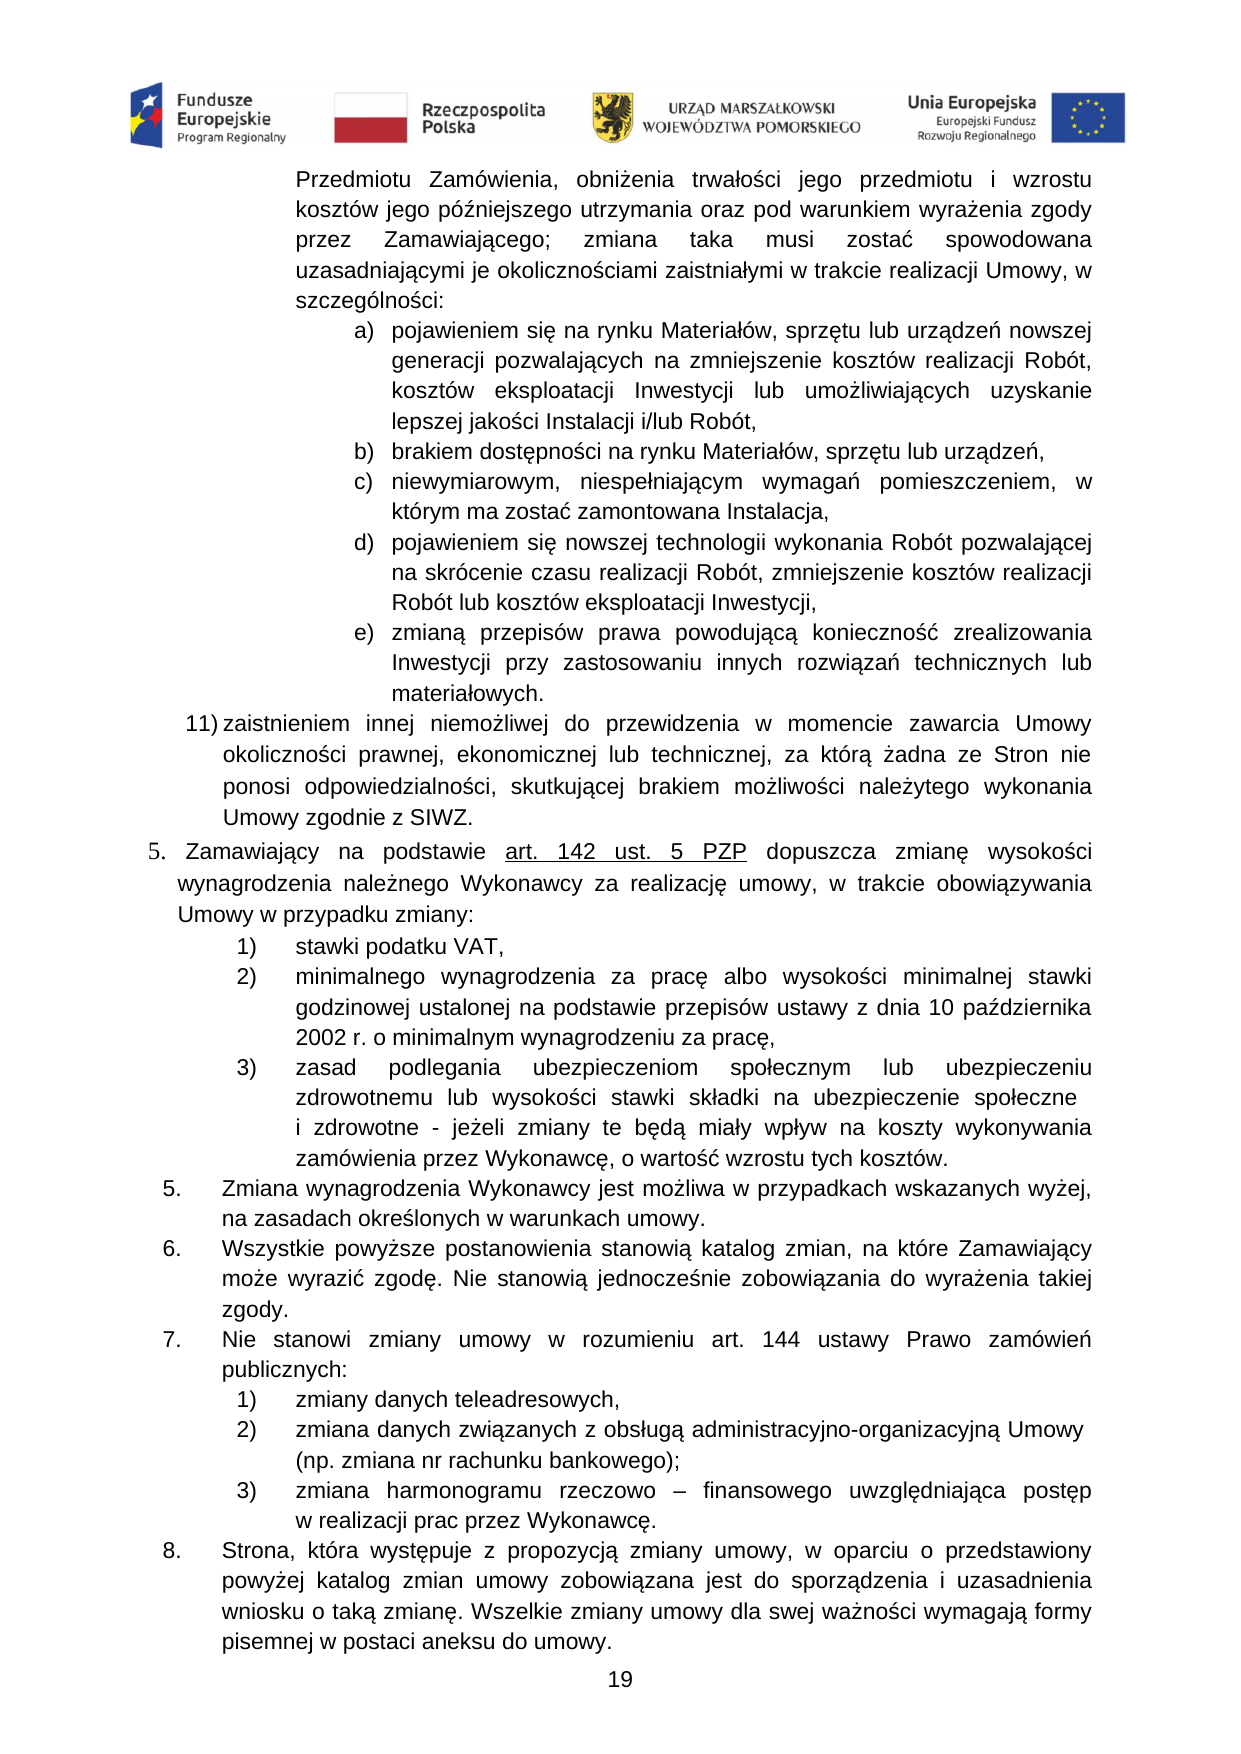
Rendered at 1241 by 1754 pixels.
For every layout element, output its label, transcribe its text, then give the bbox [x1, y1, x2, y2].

list pojawieniem się na rynku Materiałów, sprzętu lub urządzeń nowszej generacji pozwalających na zmniejszenie kosztów realizacji Robót, kosztów eksploatacji Inwestycji lub umożliwiających uzyskanie lepszej jakości Instalacji i/lub Robót, [354, 317, 1092, 434]
picture [122, 66, 1132, 162]
list Strona, która występuje z propozycją zmiany umowy, w oparciu o przedstawiony powyżej katalog zmian umowy zobowiązana jest do sporządzenia i uzasadnienia wniosku o taką zmianę. Wszelkie zmiany umowy dla swej ważności wymagają formy pisemnej w postaci aneksu do umowy. [162, 1537, 1092, 1654]
text 5. Zamawiający na podstawie art. 142 ust. 5 PZP dopuszcza zmianę wysokości wynagrodzenia należnego Wykonawcy za realizację umowy, w trakcie obowiązywania Umowy w przypadku zmiany: [148, 836, 1092, 928]
list Zmiana wynagrodzenia Wykonawcy jest możliwa w przypadkach wskazanych wyżej, na zasadach określonych w warunkach umowy. [162, 1175, 1092, 1231]
list zasad podlegania ubezpieczeniom społecznym lub ubezpieczeniu zdrowotnemu lub wysokości stawki składki na ubezpieczenie społeczne i zdrowotne - jeżeli zmiany te będą miały wpływ na koszty wykonywania zamówienia przez Wykonawcę, o wartość wzrostu tych kosztów. [236, 1054, 1092, 1171]
list niewymiarowym, niespełniającym wymagań pomieszczeniem, w którym ma zostać zamontowana Instalacja, [354, 468, 1092, 524]
list zaistnieniem innej niemożliwej do przewidzenia w momencie zawarcia Umowy okoliczności prawnej, ekonomicznej lub technicznej, za którą żadna ze Stron nie ponosi odpowiedzialności, skutkującej brakiem możliwości należytego wykonania Umowy zgodnie z SIWZ. [185, 710, 1092, 831]
list zmianą przepisów prawa powodującą konieczność zrealizowania Inwestycji przy zastosowaniu innych rozwiązań technicznych lub materiałowych. [354, 619, 1092, 706]
list zmiana harmonogramu rzeczowo – finansowego uwzględniająca postęp w realizacji prac przez Wykonawcę. [236, 1477, 1092, 1533]
list Nie stanowi zmiany umowy w rozumieniu art. 144 ustawy Prawo zamówień publicznych: [162, 1326, 1092, 1382]
list brakiem dostępności na rynku Materiałów, sprzętu lub urządzeń, [354, 438, 1092, 464]
list pojawieniem się nowszej technologii wykonania Robót pozwalającej na skrócenie czasu realizacji Robót, zmniejszenie kosztów realizacji Robót lub kosztów eksploatacji Inwestycji, [354, 528, 1092, 615]
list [236, 148, 1092, 313]
list stawki podatku VAT, [236, 933, 1092, 959]
list minimalnego wynagrodzenia za pracę albo wysokości minimalnej stawki godzinowej ustalonej na podstawie przepisów ustawy z dnia 10 października 2002 r. o minimalnym wynagrodzeniu za pracę, [236, 963, 1092, 1050]
list zmiany danych teleadresowych, [236, 1386, 1092, 1412]
list zmiana danych związanych z obsługą administracyjno-organizacyjną Umowy (np. zmiana nr rachunku bankowego); [236, 1416, 1092, 1473]
list Wszystkie powyższe postanowienia stanowią katalog zmian, na które Zamawiający może wyrazić zgodę. Nie stanowią jednocześnie zobowiązania do wyrażenia takiej zgody. [162, 1235, 1092, 1322]
